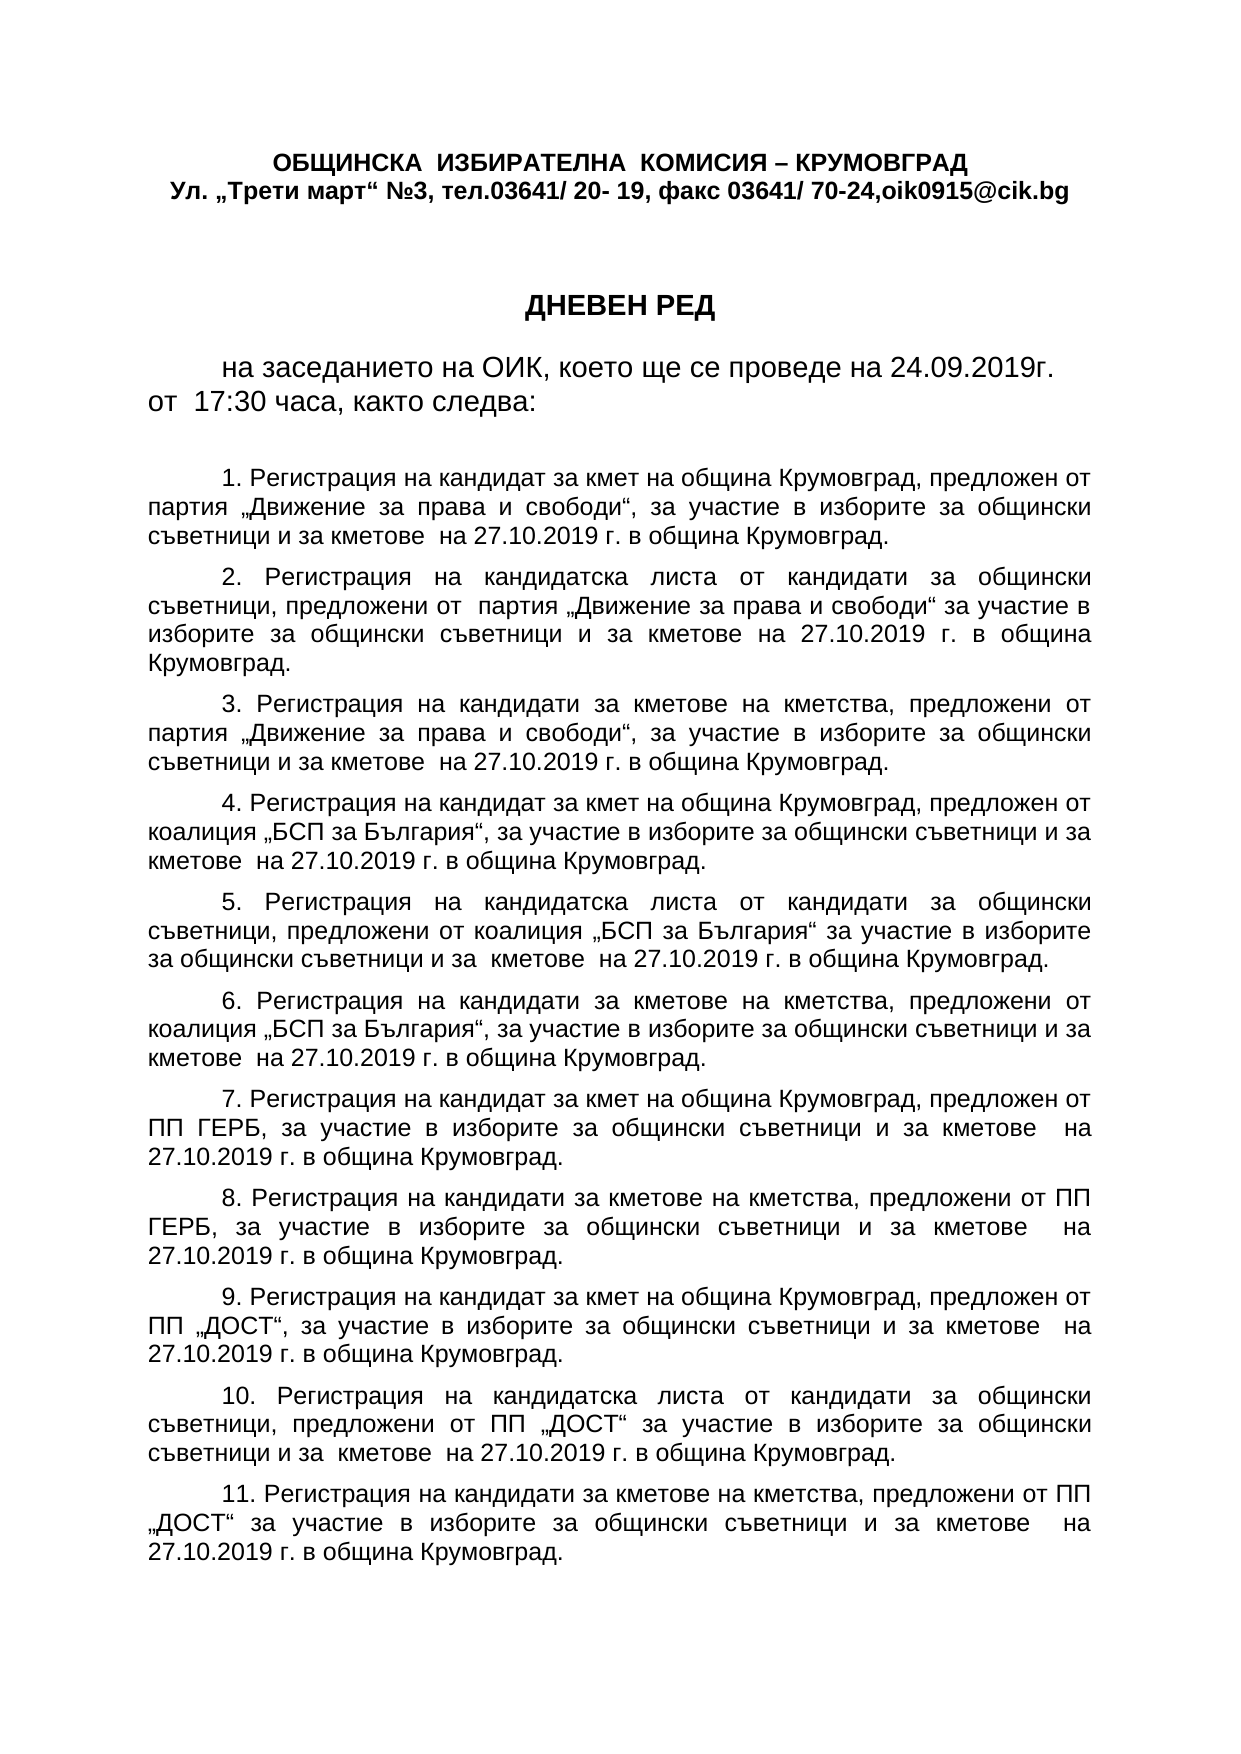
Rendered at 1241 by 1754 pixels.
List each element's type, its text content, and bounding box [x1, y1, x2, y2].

text ДНЕВЕН РЕД [148, 288, 1093, 321]
text 7. Регистрация на кандидат за кмет на община Крумовград, предложен от ПП ГЕРБ, за участие в изборите за общински съветници и за кметове на 27.10.2019 г. в община Крумовград. [148, 1084, 1093, 1171]
text 4. Регистрация на кандидат за кмет на община Крумовград, предложен от коалиция „БСП за България“, за участие в изборите за общински съветници и за кметове на 27.10.2019 г. в община Крумовград. [148, 788, 1093, 874]
text 3. Регистрация на кандидати за кметове на кметства, предложени от партия „Движение за права и свободи“, за участие в изборите за общински съветници и за кметове на 27.10.2019 г. в община Крумовград. [148, 689, 1093, 776]
text 10. Регистрация на кандидатска листа от кандидати за общински съветници, предложени от ПП „ДОСТ“ за участие в изборите за общински съветници и за кметове на 27.10.2019 г. в община Крумовград. [148, 1381, 1093, 1467]
text Ул. „Трети март“ №3, тел.03641/ 20- 19, факс 03641/ 70-24,oik0915@cik.bg [148, 176, 1093, 205]
text 1. Регистрация на кандидат за кмет на община Крумовград, предложен от партия „Движение за права и свободи“, за участие в изборите за общински съветници и за кметове на 27.10.2019 г. в община Крумовград. [148, 463, 1093, 549]
text 9. Регистрация на кандидат за кмет на община Крумовград, предложен от ПП „ДОСТ“, за участие в изборите за общински съветници и за кметове на 27.10.2019 г. в община Крумовград. [148, 1282, 1093, 1368]
text ОБЩИНСКА ИЗБИРАТЕЛНА КОМИСИЯ – КРУМОВГРАД [148, 148, 1093, 176]
text 2. Регистрация на кандидатска листа от кандидати за общински съветници, предложени от партия „Движение за права и свободи“ за участие в изборите за общински съветници и за кметове на 27.10.2019 г. в община Крумовград. [148, 562, 1093, 677]
text 6. Регистрация на кандидати за кметове на кметства, предложени от коалиция „БСП за България“, за участие в изборите за общински съветници и за кметове на 27.10.2019 г. в община Крумовград. [148, 986, 1093, 1072]
text 5. Регистрация на кандидатска листа от кандидати за общински съветници, предложени от коалиция „БСП за България“ за участие в изборите за общински съветници и за кметове на 27.10.2019 г. в община Крумовград. [148, 887, 1093, 973]
text 8. Регистрация на кандидати за кметове на кметства, предложени от ПП ГЕРБ, за участие в изборите за общински съветници и за кметове на 27.10.2019 г. в община Крумовград. [148, 1183, 1093, 1269]
text на заседанието на ОИК, което ще се проведе на 24.09.2019г. от 17:30 часа, както следва: [148, 350, 1093, 417]
text 11. Регистрация на кандидати за кметове на кметства, предложени от ПП „ДОСТ“ за участие в изборите за общински съветници и за кметове на 27.10.2019 г. в община Крумовград. [148, 1479, 1093, 1566]
